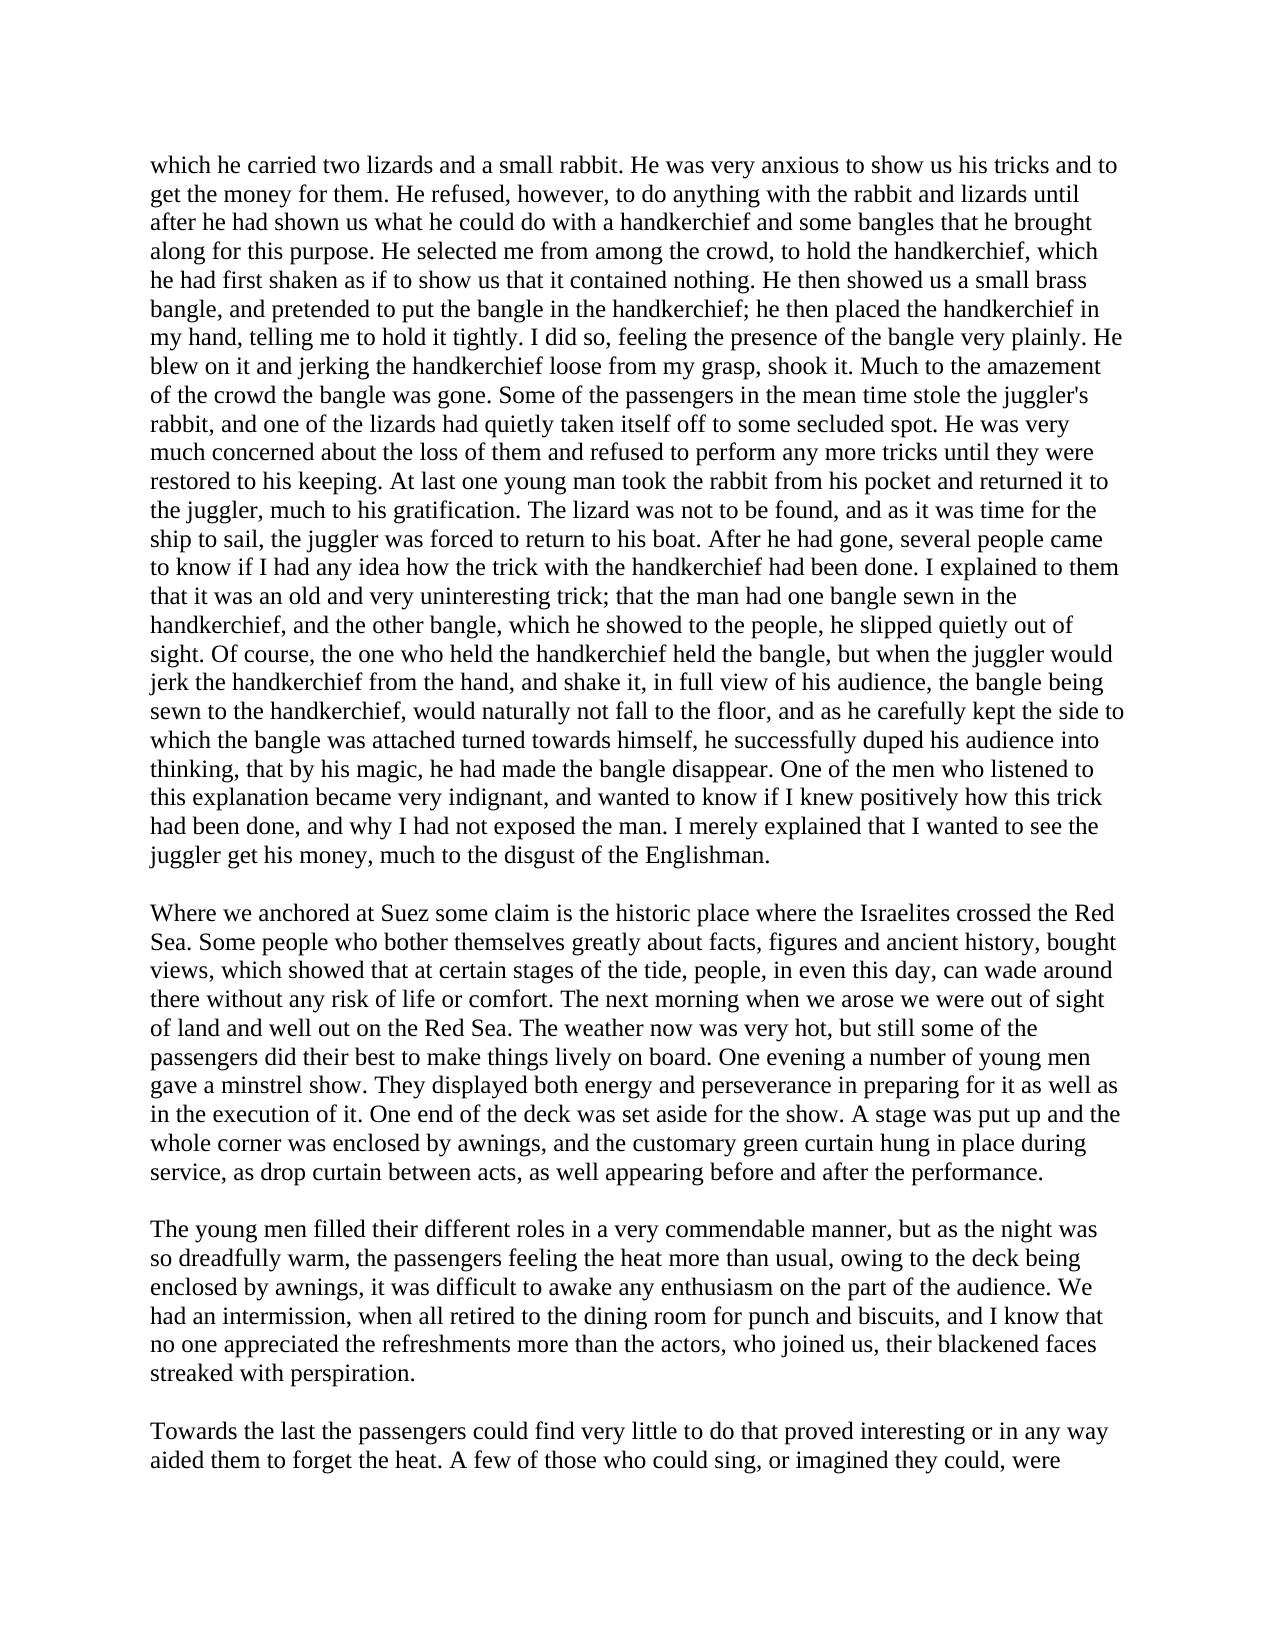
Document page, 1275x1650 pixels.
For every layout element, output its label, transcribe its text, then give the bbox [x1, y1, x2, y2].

text Where we anchored at Suez some claim is the historic place where the Israelites crossed the Red Sea. Some people who bother themselves greatly about facts, figures and ancient history, bought views, which showed that at certain stages of the tide, people, in even this day, can wade around there without any risk of life or comfort. The next morning when we arose we were out of sight of land and well out on the Red Sea. The weather now was very hot, but still some of the passengers did their best to make things lively on board. One evening a number of young men gave a minstrel show. They displayed both energy and perseverance in preparing for it as well as in the execution of it. One end of the deck was set aside for the show. A stage was put up and the whole corner was enclosed by awnings, and the customary green curtain hung in place during service, as drop curtain between acts, as well appearing before and after the performance. [150, 898, 1125, 1185]
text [150, 150, 1125, 869]
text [150, 1416, 1125, 1474]
text The young men filled their different roles in a very commendable manner, but as the night was so dreadfully warm, the passengers feeling the heat more than usual, owing to the deck being enclosed by awnings, it was difficult to awake any enthusiasm on the part of the audience. We had an intermission, when all retired to the dining room for punch and biscuits, and I know that no one appreciated the refreshments more than the actors, who joined us, their blackened faces streaked with perspiration. [150, 1214, 1125, 1387]
